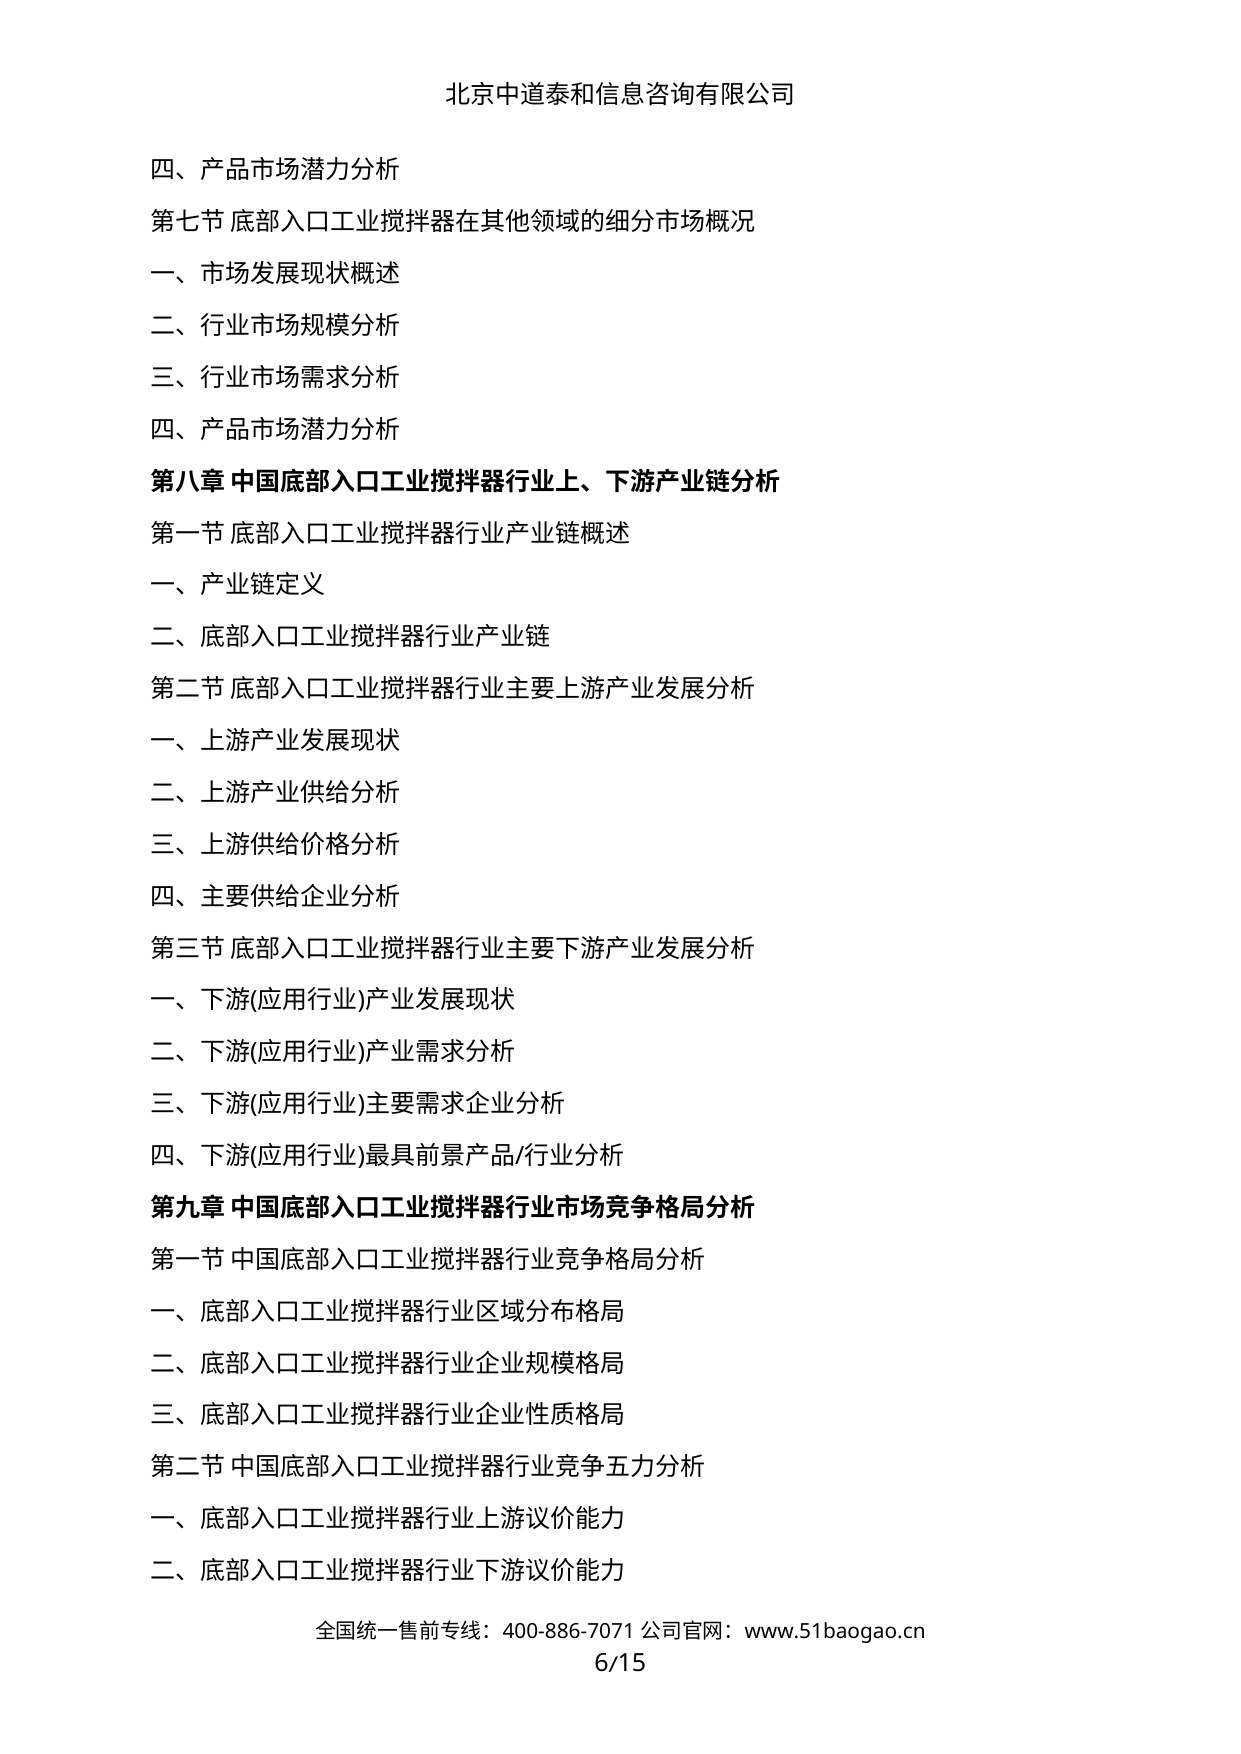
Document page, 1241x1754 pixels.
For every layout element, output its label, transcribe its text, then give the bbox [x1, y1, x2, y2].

text 四、产品市场潜力分析 [150, 150, 1090, 186]
text 一、底部入口工业搅拌器行业区域分布格局 [150, 1291, 1090, 1327]
text 第二节 底部入口工业搅拌器行业主要上游产业发展分析 [150, 669, 1090, 705]
text 第八章 中国底部入口工业搅拌器行业上、下游产业链分析 [150, 461, 1090, 497]
text 二、上游产业供给分析 [150, 772, 1090, 809]
text 二、底部入口工业搅拌器行业下游议价能力 [150, 1551, 1090, 1587]
text 一、上游产业发展现状 [150, 721, 1090, 757]
text 第九章 中国底部入口工业搅拌器行业市场竞争格局分析 [150, 1187, 1090, 1224]
text 一、下游(应用行业)产业发展现状 [150, 980, 1090, 1016]
text 三、行业市场需求分析 [150, 357, 1090, 394]
text 第三节 底部入口工业搅拌器行业主要下游产业发展分析 [150, 928, 1090, 964]
text 二、下游(应用行业)产业需求分析 [150, 1032, 1090, 1068]
text 二、底部入口工业搅拌器行业产业链 [150, 617, 1090, 653]
text 三、底部入口工业搅拌器行业企业性质格局 [150, 1395, 1090, 1431]
text 第一节 底部入口工业搅拌器行业产业链概述 [150, 513, 1090, 549]
text 二、行业市场规模分析 [150, 306, 1090, 342]
text 二、底部入口工业搅拌器行业企业规模格局 [150, 1343, 1090, 1379]
text 三、下游(应用行业)主要需求企业分析 [150, 1084, 1090, 1120]
text 四、下游(应用行业)最具前景产品/行业分析 [150, 1136, 1090, 1172]
text 四、产品市场潜力分析 [150, 409, 1090, 446]
text 第二节 中国底部入口工业搅拌器行业竞争五力分析 [150, 1447, 1090, 1483]
text 一、市场发展现状概述 [150, 254, 1090, 290]
text 三、上游供给价格分析 [150, 824, 1090, 861]
text 一、底部入口工业搅拌器行业上游议价能力 [150, 1499, 1090, 1535]
text 四、主要供给企业分析 [150, 876, 1090, 912]
text 第七节 底部入口工业搅拌器在其他领域的细分市场概况 [150, 202, 1090, 238]
text 一、产业链定义 [150, 565, 1090, 601]
text 第一节 中国底部入口工业搅拌器行业竞争格局分析 [150, 1239, 1090, 1276]
